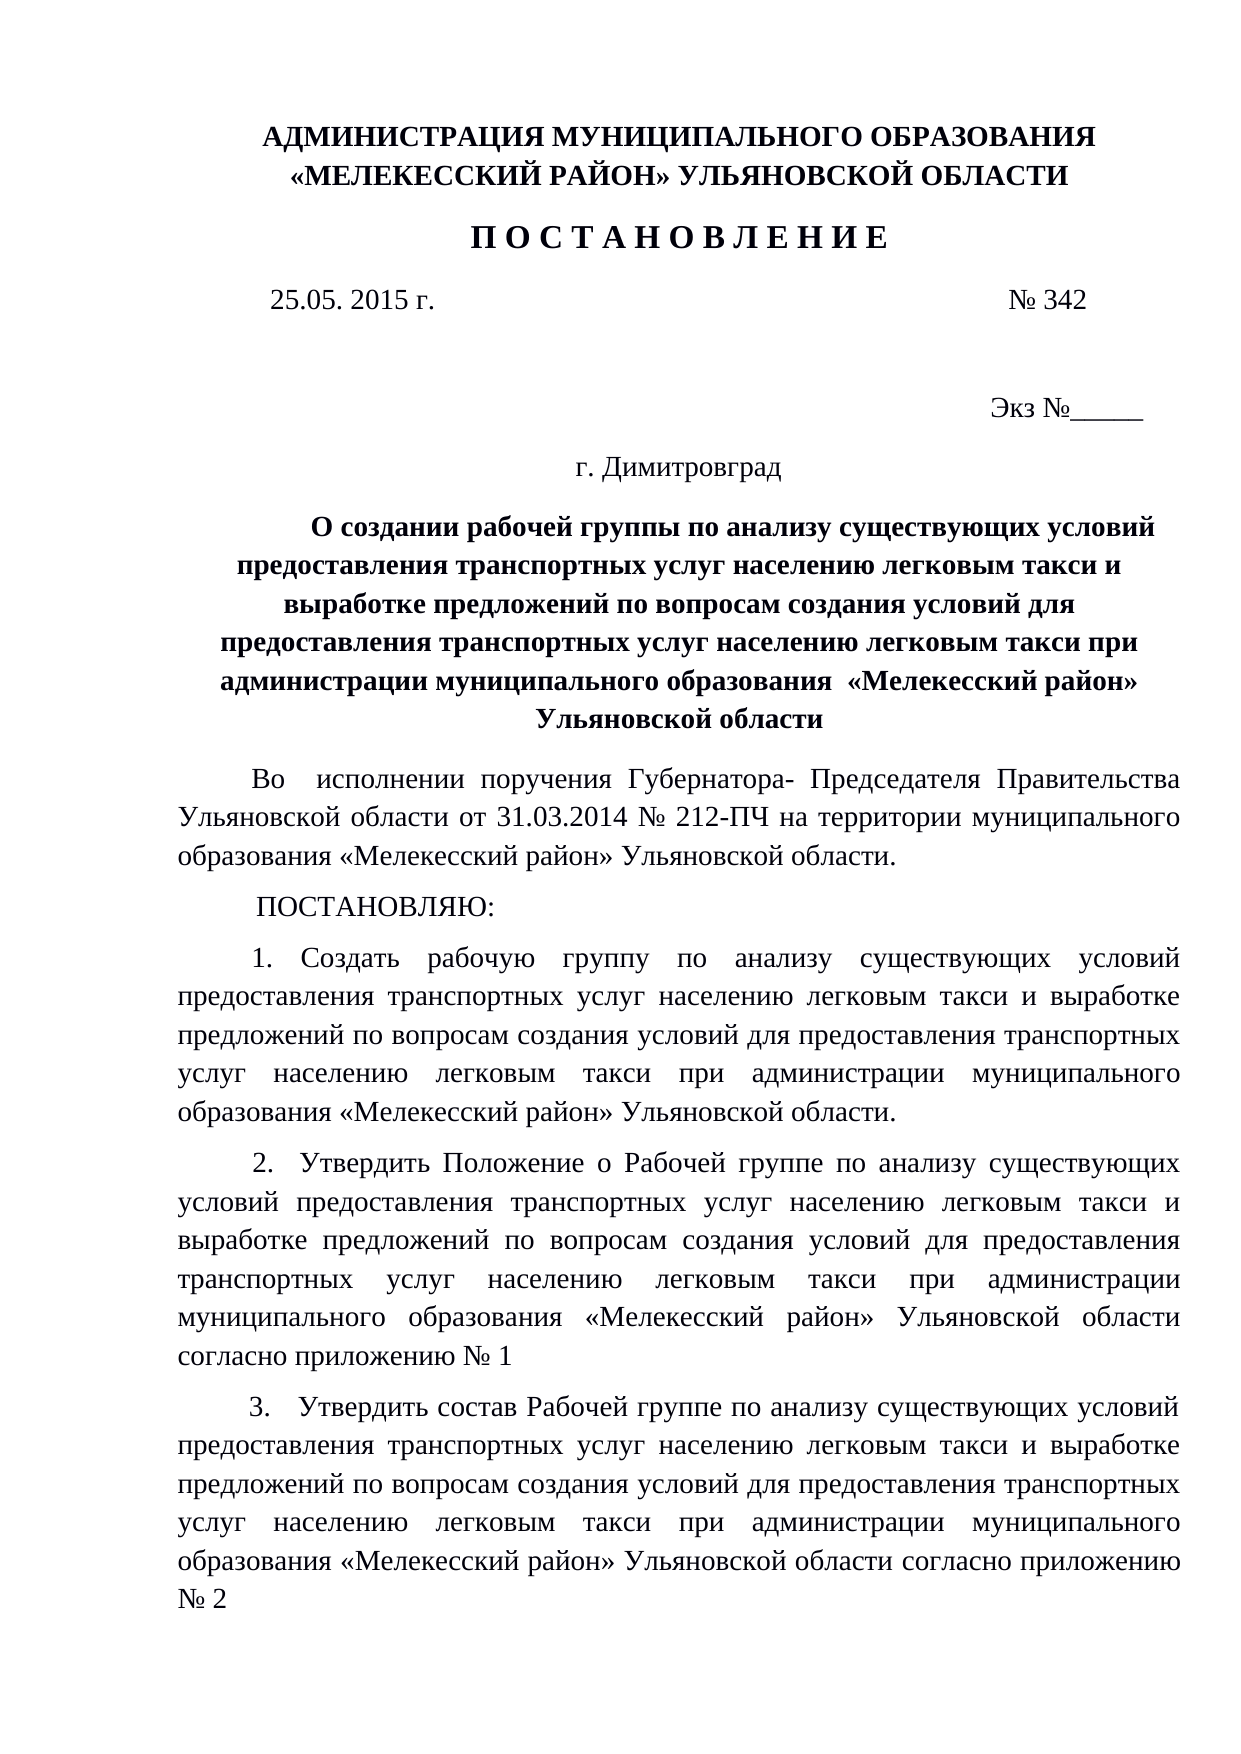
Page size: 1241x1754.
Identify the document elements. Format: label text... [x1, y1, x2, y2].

text АДМИНИСТРАЦИЯ МУНИЦИПАЛЬНОГО ОБРАЗОВАНИЯ «МЕЛЕКЕССКИЙ РАЙОН» УЛЬЯНОВСКОЙ ОБЛАСТИ [177, 119, 1181, 191]
text 25.05. 2015 г. № 342 [176, 282, 1181, 316]
text 1. Создать рабочую группу по анализу существующих условий предоставления транспортных услуг населению легковым такси и выработке предложений по вопросам создания условий для предоставления транспортных услуг населению легковым такси при администрации муниципального образования «Мелекесский район» Ульяновской области. [176, 940, 1181, 1128]
text г. Димитровград [176, 449, 1181, 483]
text Во исполнении поручения Губернатора- Председателя Правительства Ульяновской области от 31.03.2014 № 212-ПЧ на территории муниципального образования «Мелекесский район» Ульяновской области. [176, 761, 1181, 871]
text П О С Т А Н О В Л Е Н И Е [177, 217, 1181, 256]
text 3. Утвердить состав Рабочей группе по анализу существующих условий предоставления транспортных услуг населению легковым такси и выработке предложений по вопросам создания условий для предоставления транспортных услуг населению легковым такси при администрации муниципального образования «Мелекесский район» Ульяновской области согласно приложению № 2 [177, 1389, 1181, 1615]
text О создании рабочей группы по анализу существующих условий предоставления транспортных услуг населению легковым такси и выработке предложений по вопросам создания условий для предоставления транспортных услуг населению легковым такси при администрации муниципального образования «Мелекесский район» Ульяновской области [177, 509, 1181, 735]
text ПОСТАНОВЛЯЮ: [176, 889, 1181, 922]
text 2. Утвердить Положение о Рабочей группе по анализу существующих условий предоставления транспортных услуг населению легковым такси и выработке предложений по вопросам создания условий для предоставления транспортных услуг населению легковым такси при администрации муниципального образования «Мелекесский район» Ульяновской области согласно приложению № 1 [177, 1145, 1181, 1371]
text Экз №_____ [176, 390, 1181, 423]
